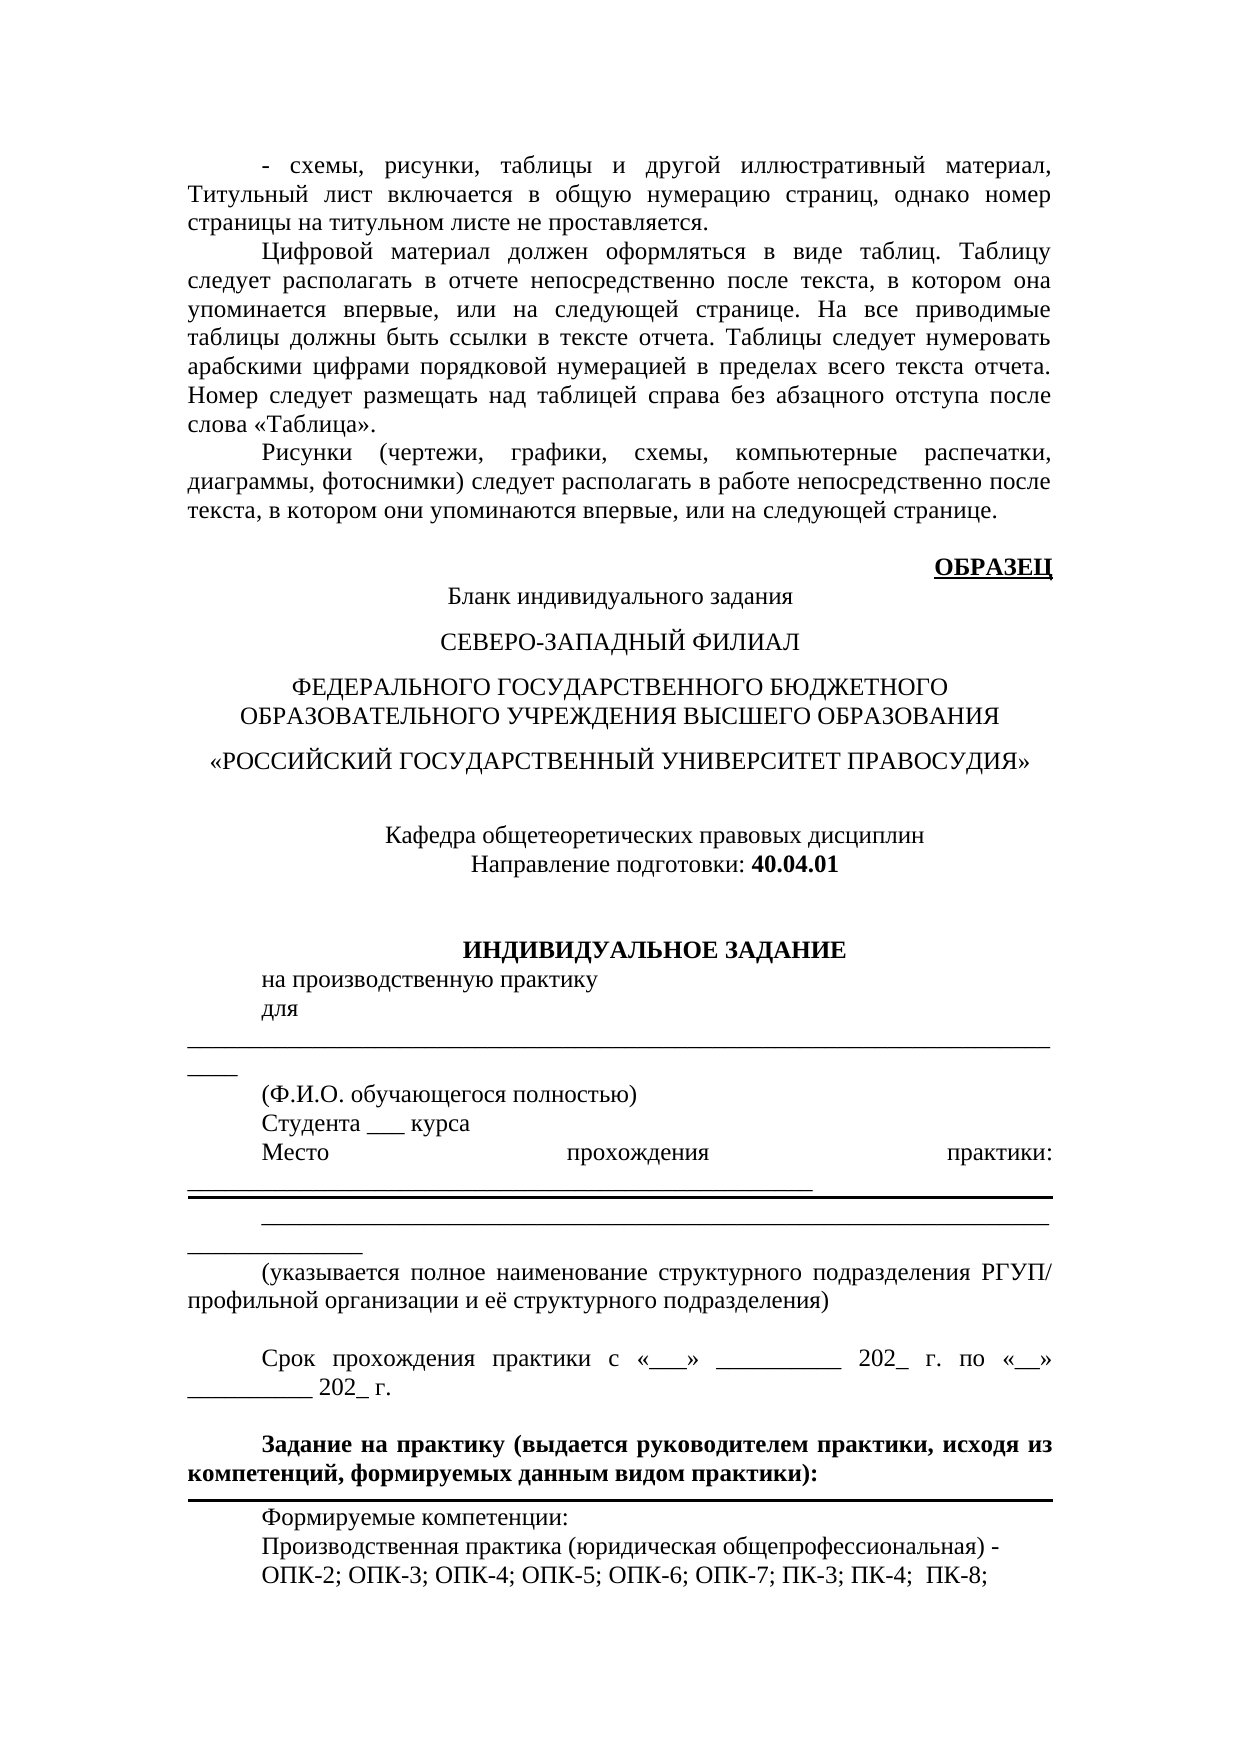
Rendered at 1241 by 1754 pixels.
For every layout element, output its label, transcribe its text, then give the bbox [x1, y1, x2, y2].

text на производственную практику [187, 964, 1048, 993]
text Срок прохождения практики с «___» __________ 202_ г. по «__» __________ 202_ г. [187, 1343, 1053, 1401]
text «РОССИЙСКИЙ ГОСУДАРСТВЕННЫЙ УНИВЕРСИТЕТ ПРАВОСУДИЯ» [187, 746, 1053, 775]
text Кафедра общетеоретических правовых дисциплин [187, 820, 1048, 849]
text Бланк индивидуального задания [187, 581, 1053, 610]
text для _________________________________________________________________________ [187, 993, 1053, 1079]
text (Ф.И.О. обучающегося полностью) [187, 1079, 1053, 1108]
text Цифровой материал должен оформляться в виде таблиц. Таблицу следует располагать в отчете непосредственно после текста, в котором она упоминается впервые, или на следующей странице. На все приводимые таблицы должны быть ссылки в тексте отчета. Таблицы следует нумеровать арабскими цифрами порядковой нумерацией в пределах всего текста отчета. Номер следует размещать над таблицей справа без абзацного отступа после слова «Таблица». [187, 236, 1053, 437]
text ФЕДЕРАЛЬНОГО ГОСУДАРСТВЕННОГО БЮДЖЕТНОГО ОБРАЗОВАТЕЛЬНОГО УЧРЕЖДЕНИЯ ВЫСШЕГО ОБРАЗОВАНИЯ [187, 672, 1053, 729]
text - схемы, рисунки, таблицы и другой иллюстративный материал, Титульный лист включается в общую нумерацию страниц, однако номер страницы на титульном листе не проставляется. [187, 150, 1053, 236]
text Направление подготовки: 40.04.01 [187, 849, 1048, 878]
text Рисунки (чертежи, графики, схемы, компьютерные распечатки, диаграммы, фотоснимки) следует располагать в работе непосредственно после текста, в котором они упоминаются впервые, или на следующей странице. [187, 437, 1053, 524]
text _____________________________________________________________________________ [187, 1199, 1053, 1257]
text ОБРАЗЕЦ [187, 552, 1053, 581]
text Производственная практика (юридическая общепрофессиональная) - [187, 1531, 1053, 1560]
text ИНДИВИДУАЛЬНОЕ ЗАДАНИЕ [187, 935, 1048, 964]
text ОПК-2; ОПК-3; ОПК-4; ОПК-5; ОПК-6; ОПК-7; ПК-3; ПК-4; ПК-8; [187, 1560, 1053, 1589]
text Формируемые компетенции: [187, 1502, 1053, 1531]
text Студента ___ курса [187, 1108, 1053, 1137]
text (указывается полное наименование структурного подразделения РГУП/ профильной организации и её структурного подразделения) [187, 1257, 1053, 1314]
text Задание на практику (выдается руководителем практики, исходя из компетенций, формируемых данным видом практики): [187, 1429, 1053, 1502]
text Место прохождения практики: __________________________________________________ [187, 1137, 1053, 1199]
text СЕВЕРО-ЗАПАДНЫЙ ФИЛИАЛ [187, 627, 1053, 655]
